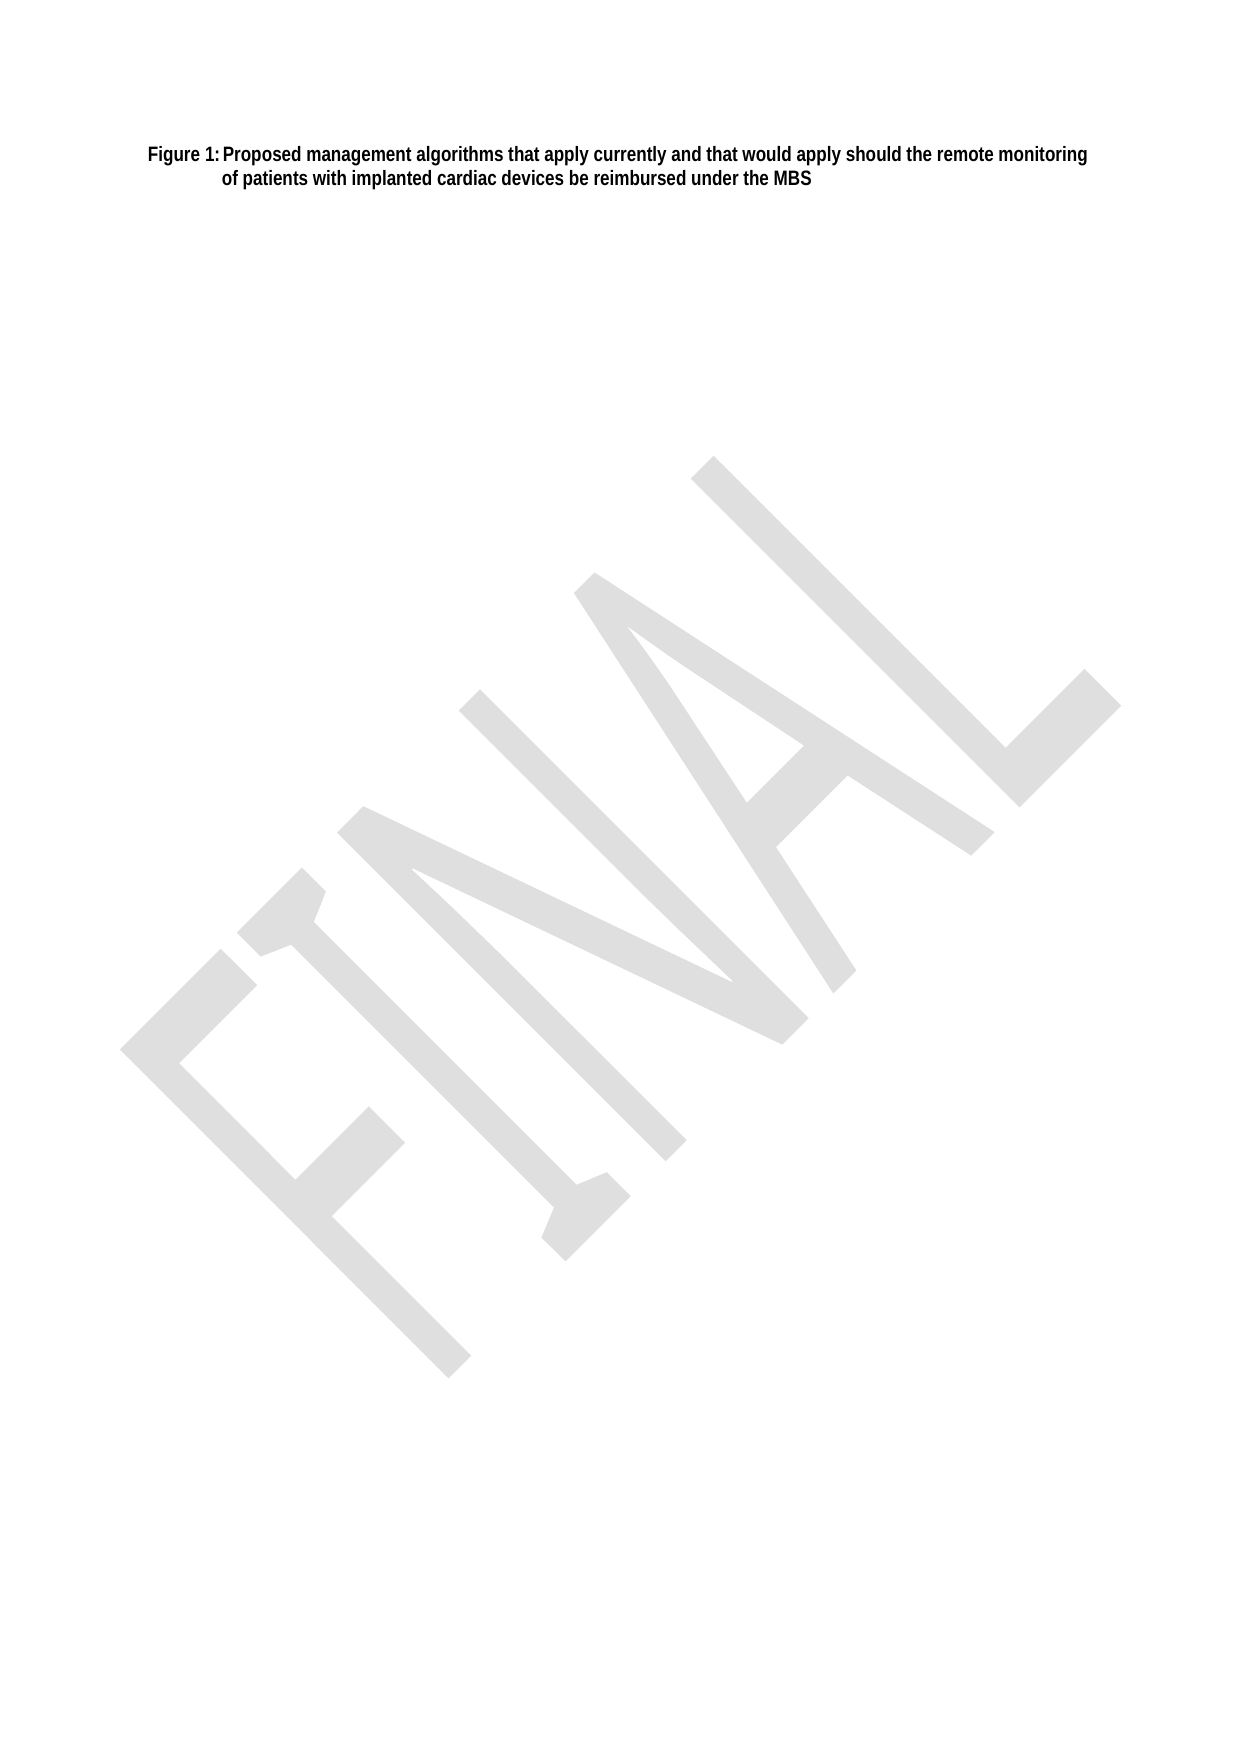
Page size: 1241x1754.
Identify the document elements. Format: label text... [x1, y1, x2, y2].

text Figure 1: Proposed management algorithms that apply currently and that would apply should the remote monitoring of patients with implanted cardiac devices be reimbursed under the MBS [148, 142, 1092, 190]
